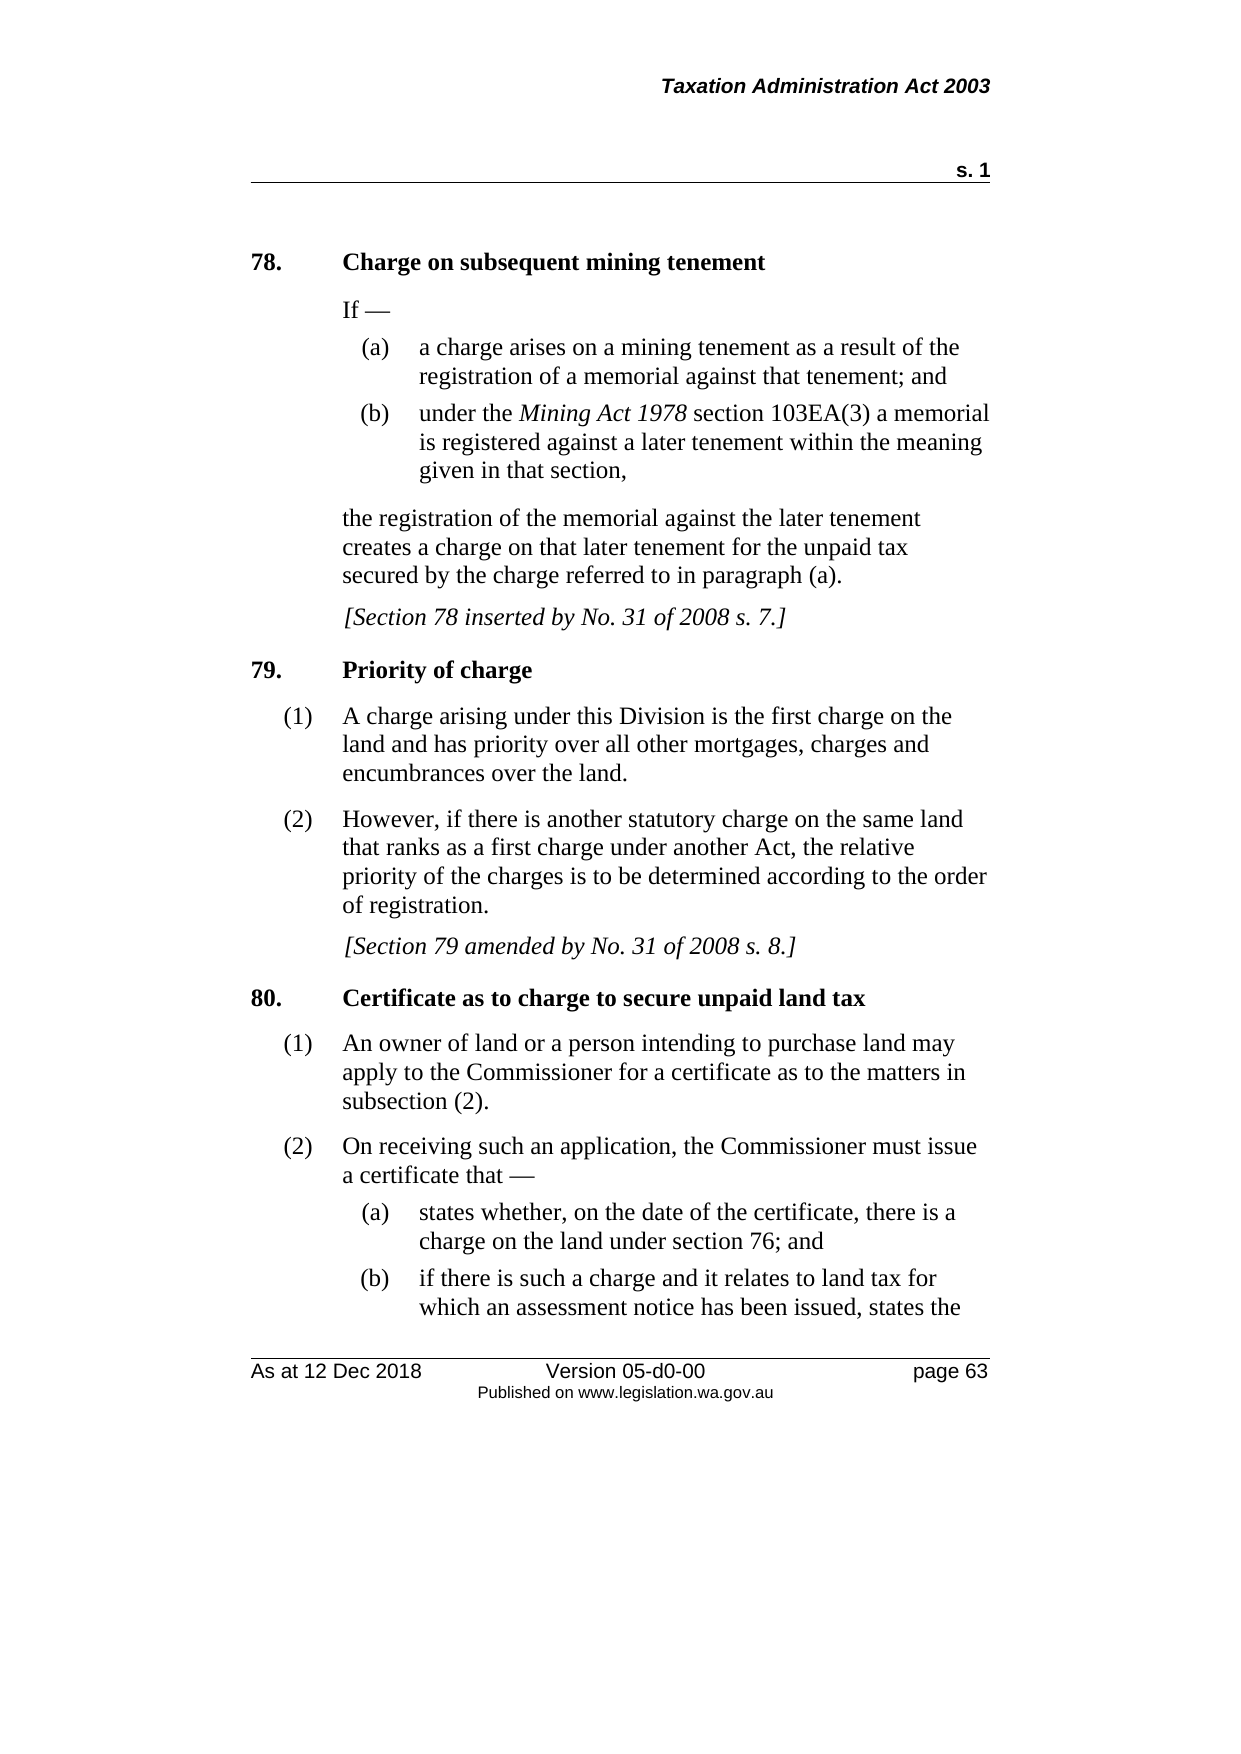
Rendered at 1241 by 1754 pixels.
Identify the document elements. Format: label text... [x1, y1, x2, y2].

subtitle 79. Priority of charge [251, 655, 990, 684]
subtitle 80. Certificate as to charge to secure unpaid land tax [251, 983, 990, 1012]
text (2) On receiving such an application, the Commissioner must issue a certificate that — [251, 1131, 990, 1189]
text (b) under the Mining Act 1978 section 103EA(3) a memorial is registered against a later tenement within the meaning given in that section, [251, 398, 990, 484]
text (2) However, if there is another statutory charge on the same land that ranks as a first charge under another Act, the relative priority of the charges is to be determined according to the order of registration. [251, 804, 990, 919]
text [Section 78 inserted by No. 31 of 2008 s. 7.] [251, 602, 990, 630]
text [251, 1263, 990, 1320]
text (a) states whether, on the date of the certificate, there is a charge on the land under section 76; and [251, 1197, 990, 1254]
subtitle 78. Charge on subsequent mining tenement [251, 247, 990, 276]
text If — [251, 295, 990, 324]
text [Section 79 amended by No. 31 of 2008 s. 8.] [251, 931, 990, 960]
text (1) An owner of land or a person intending to purchase land may apply to the Commissioner for a certificate as to the matters in subsection (2). [251, 1028, 990, 1114]
text (a) a charge arises on a mining tenement as a result of the registration of a memorial against that tenement; and [251, 332, 990, 389]
text the registration of the memorial against the later tenement creates a charge on that later tenement for the unpaid tax secured by the charge referred to in paragraph (a). [251, 503, 990, 589]
text (1) A charge arising under this Division is the first charge on the land and has priority over all other mortgages, charges and encumbrances over the land. [251, 701, 990, 787]
